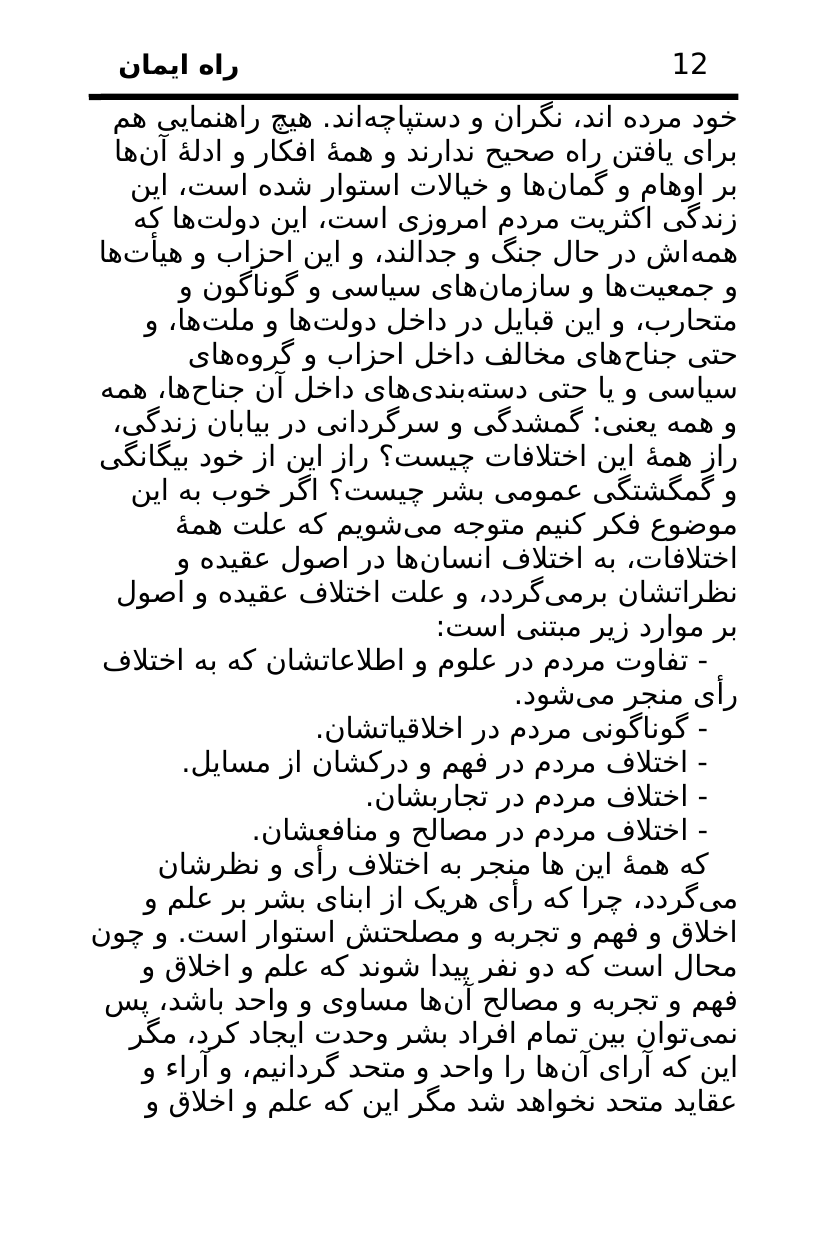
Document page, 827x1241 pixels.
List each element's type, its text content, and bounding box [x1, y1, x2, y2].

text - گوناگونی مردم در اخلاقیاتشان. [89, 711, 738, 745]
text - اختلاف مردم در مصالح و منافعشان. [89, 813, 738, 847]
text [89, 847, 738, 1119]
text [89, 100, 738, 643]
text - اختلاف مردم در فهم و درکشان از مسایل. [89, 745, 738, 779]
text - اختلاف مردم در تجاربشان. [89, 779, 738, 813]
text - تفاوت مردم در علوم و اطلاعاتشان که به اختلاف رأی منجر می‌شود. [89, 643, 738, 711]
